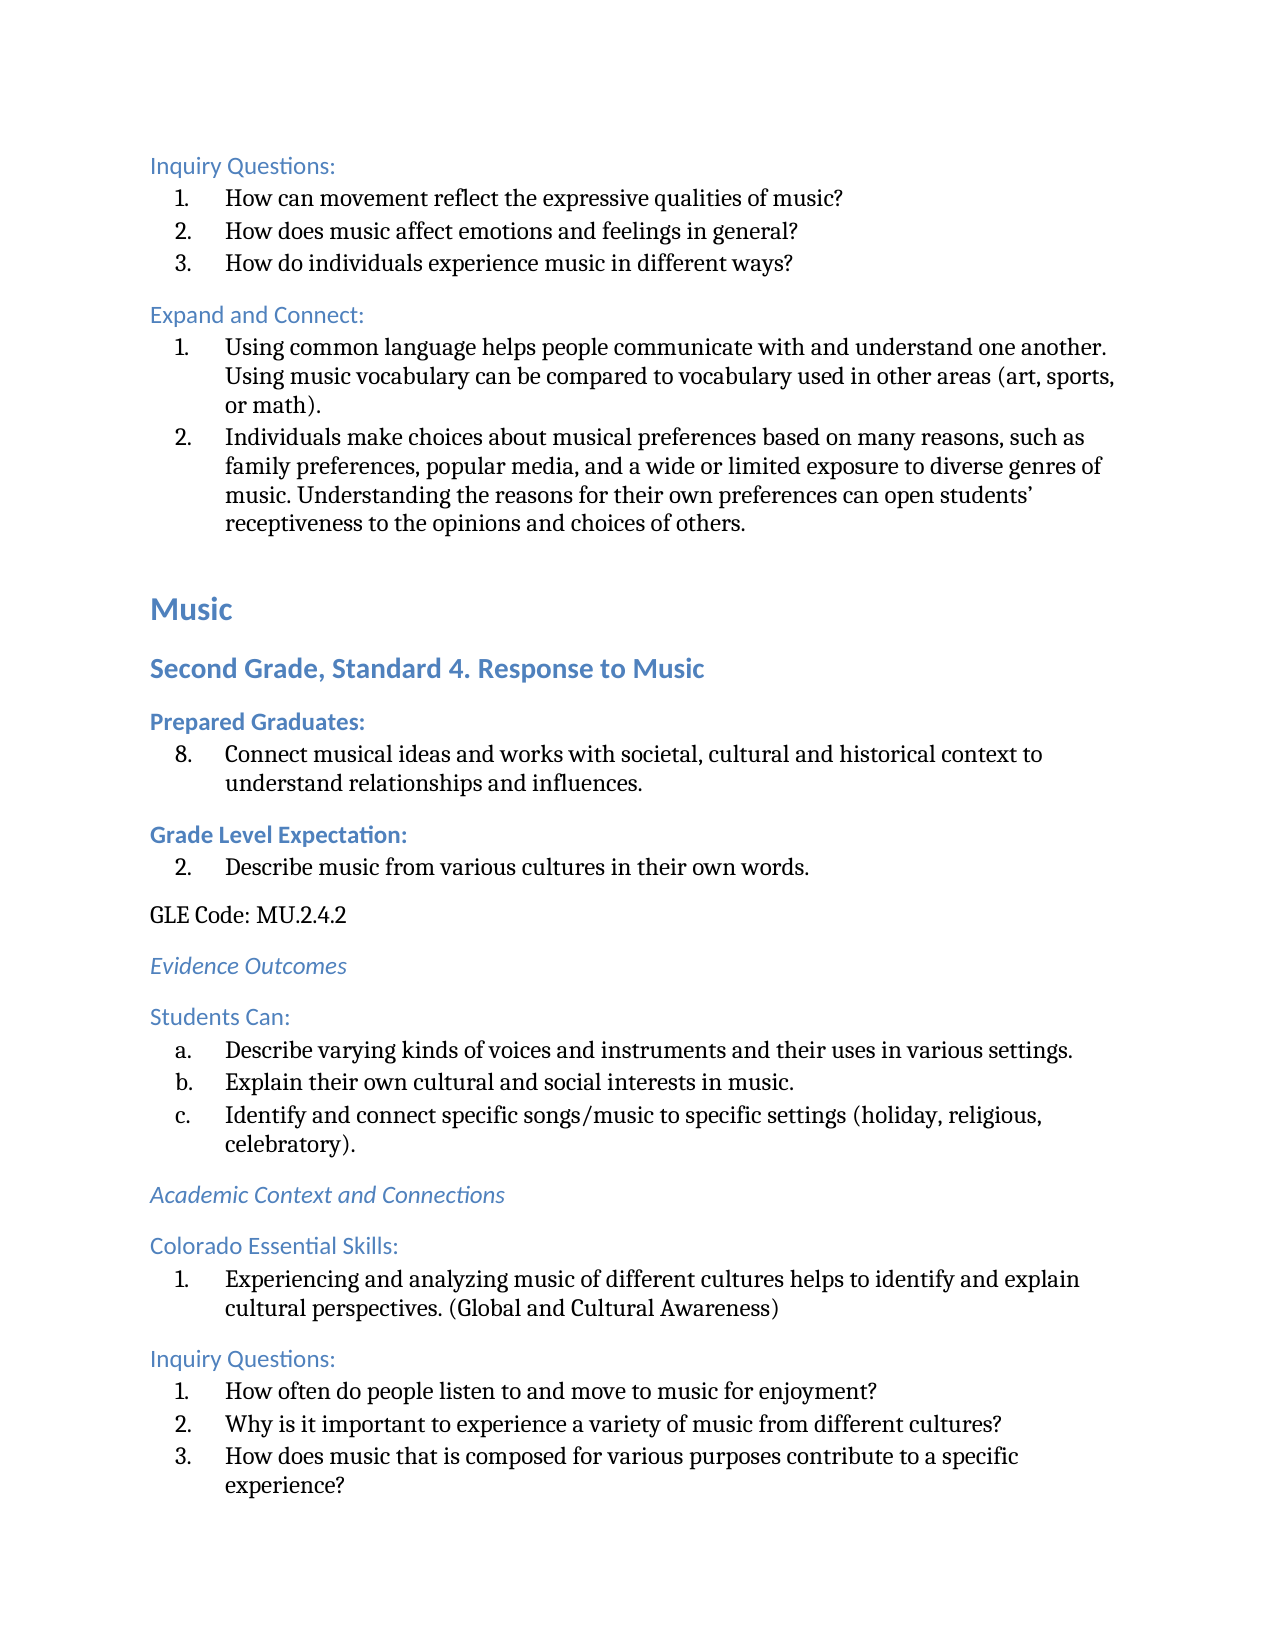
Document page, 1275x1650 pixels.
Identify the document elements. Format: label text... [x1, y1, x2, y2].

subtitle Academic Context and Connections [150, 1179, 1125, 1209]
list How often do people listen to and move to music for enjoyment? [175, 1377, 1125, 1406]
list Explain their own cultural and social interests in music. [175, 1068, 1125, 1097]
list How does music affect emotions and feelings in general? [175, 217, 1125, 246]
subtitle Music [150, 588, 1125, 629]
text GLE Code: MU.2.4.2 [150, 901, 1125, 929]
list How does music that is composed for various purposes contribute to a specific experience? [175, 1442, 1125, 1500]
subtitle Second Grade, Standard 4. Response to Music [150, 650, 1125, 685]
list Identify and connect specific songs/music to specific settings (holiday, religious, celebratory). [175, 1101, 1125, 1158]
list Describe music from various cultures in their own words. [175, 853, 1125, 882]
list Connect musical ideas and works with societal, cultural and historical context to understand relationships and influences. [175, 740, 1125, 798]
list How do individuals experience music in different ways? [175, 249, 1125, 278]
subtitle Expand and Connect: [150, 299, 1125, 329]
subtitle Grade Level Expectation: [150, 819, 1125, 849]
subtitle Students Can: [150, 1001, 1125, 1032]
list Why is it important to experience a variety of music from different cultures? [175, 1410, 1125, 1438]
subtitle Inquiry Questions: [150, 150, 1125, 181]
list Describe varying kinds of voices and instruments and their uses in various settings. [175, 1036, 1125, 1064]
subtitle Evidence Outcomes [150, 950, 1125, 981]
subtitle Prepared Graduates: [150, 706, 1125, 737]
list Individuals make choices about musical preferences based on many reasons, such as family preferences, popular media, and a wide or limited exposure to diverse genres of music. Understanding the reasons for their own preferences can open students’ receptiveness to the opinions and choices of others. [175, 423, 1125, 538]
list Experiencing and analyzing music of different cultures helps to identify and explain cultural perspectives. (Global and Cultural Awareness) [175, 1265, 1125, 1322]
list Using common language helps people communicate with and understand one another. Using music vocabulary can be compared to vocabulary used in other areas (art, sports, or math). [175, 333, 1125, 419]
subtitle Inquiry Questions: [150, 1343, 1125, 1373]
list How can movement reflect the expressive qualities of music? [175, 184, 1125, 213]
subtitle Colorado Essential Skills: [150, 1230, 1125, 1261]
